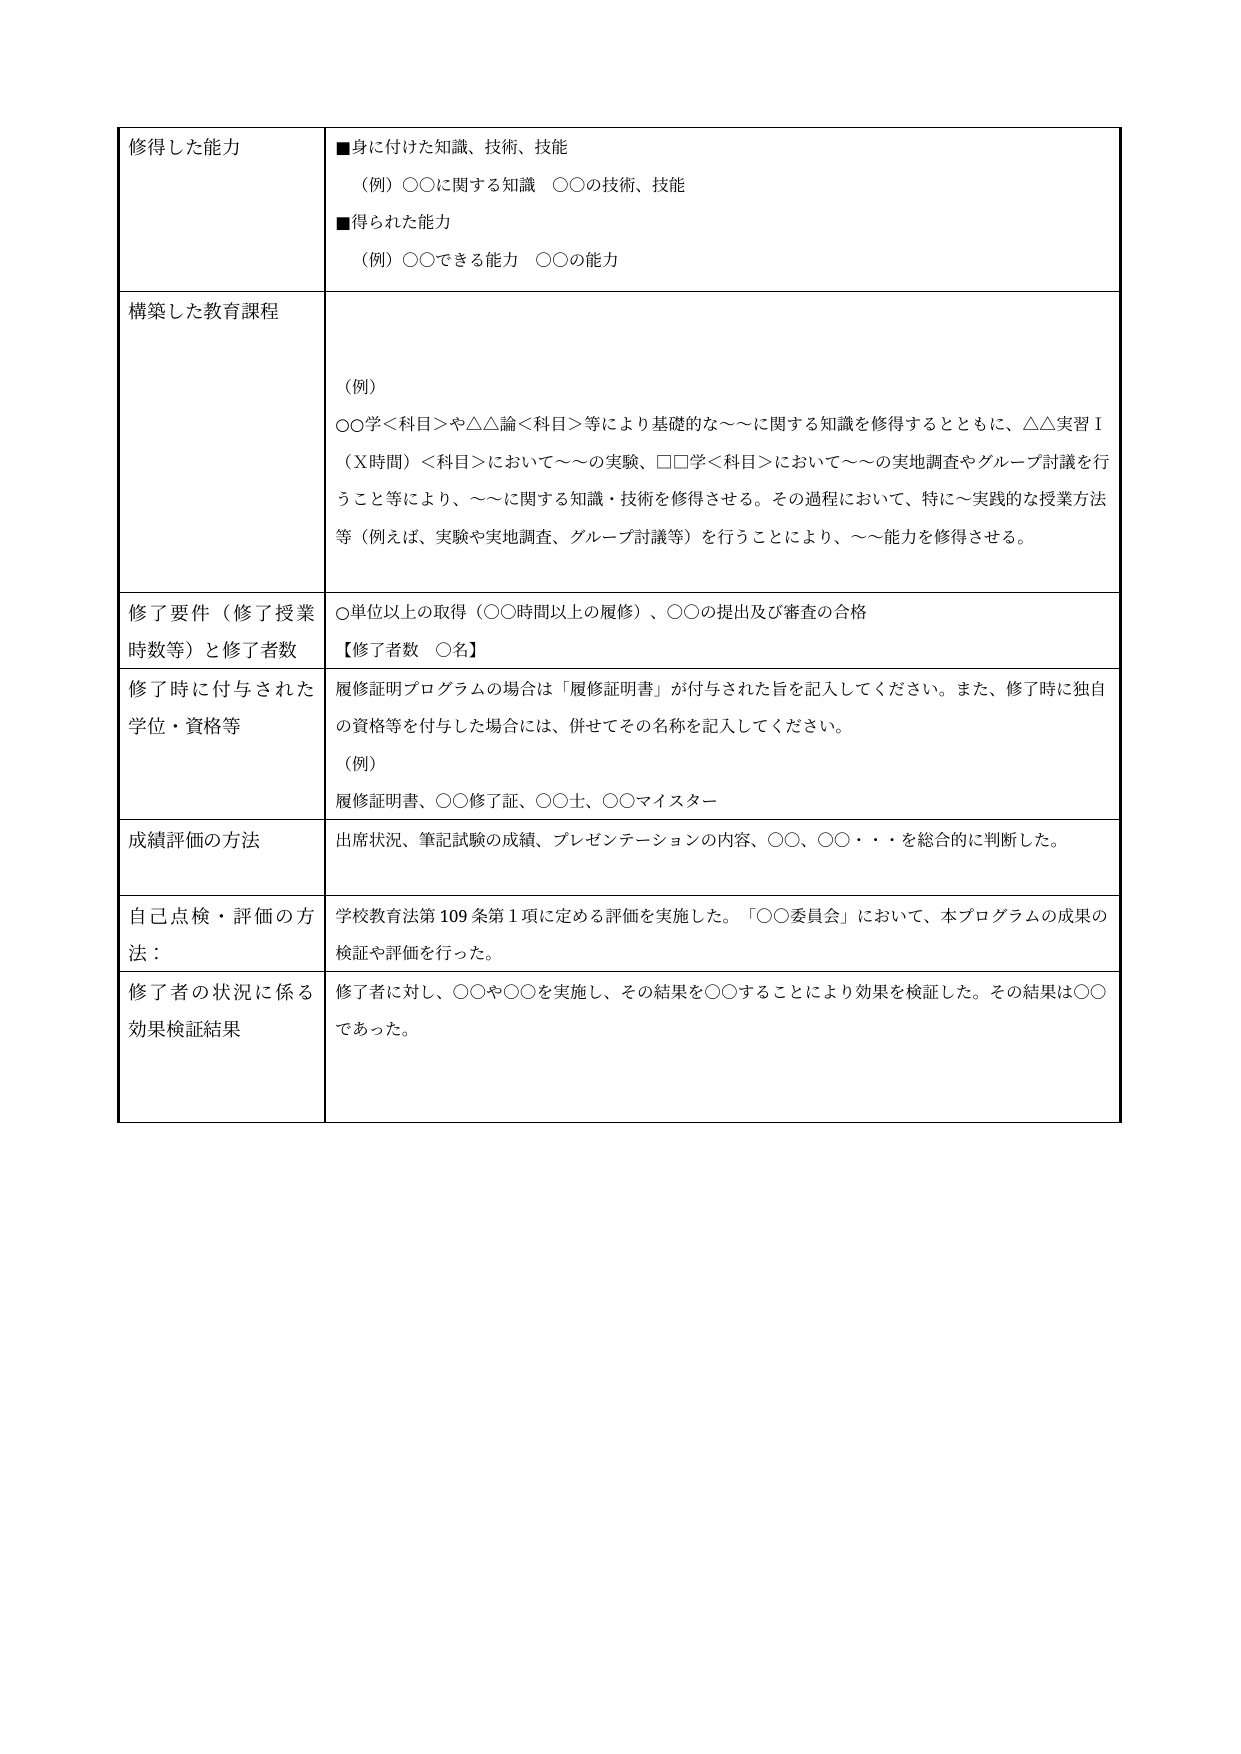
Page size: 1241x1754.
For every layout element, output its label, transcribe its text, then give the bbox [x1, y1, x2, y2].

table_cell 修了者の状況に係る効果検証結果 [120, 972, 324, 1122]
table_cell 修了時に付与された学位・資格等 [120, 669, 324, 819]
table_cell 出席状況、筆記試験の成績、プレゼンテーションの内容、○○、○○・・・を総合的に判断した。 [326, 820, 1119, 895]
table_cell 自己点検・評価の方法： [120, 896, 324, 971]
table_cell 学校教育法第109条第１項に定める評価を実施した。「○○委員会」において、本プログラムの成果の検証や評価を行った。 [326, 896, 1119, 971]
table_cell 修了者に対し、○○や○○を実施し、その結果を○○することにより効果を検証した。その結果は○○であった。 [326, 972, 1119, 1122]
table_cell 履修証明プログラムの場合は「履修証明書」が付与された旨を記入してください。また、修了時に独自の資格等を付与した場合には、併せてその名称を記入してください。 （例） 履修証明書、○○修了証、○○士、○○マイスター [326, 669, 1119, 819]
table_cell 成績評価の方法 [120, 820, 324, 895]
table_cell 修了要件（修了授業時数等）と修了者数 [120, 593, 324, 668]
table_cell ■身に付けた知識、技術、技能 （例）○○に関する知識 ○○の技術、技能 ■得られた能力 （例）○○できる能力 ○○の能力 [326, 128, 1119, 291]
table_cell （例） ○○学＜科目＞や△△論＜科目＞等により基礎的な～～に関する知識を修得するとともに、△△実習Ⅰ（Ｘ時間）＜科目＞において～～の実験、□□学＜科目＞において～～の実地調査やグループ討議を行うこと等により、～～に関する知識・技術を修得させる。その過程において、特に～実践的な授業方法等（例えば、実験や実地調査、グループ討議等）を行うことにより、～～能力を修得させる。 [326, 292, 1119, 592]
table_cell 修得した能力 [120, 128, 324, 291]
table_cell ○単位以上の取得（○○時間以上の履修）、○○の提出及び審査の合格 【修了者数 ○名】 [326, 593, 1119, 668]
table_cell 構築した教育課程 [120, 292, 324, 592]
